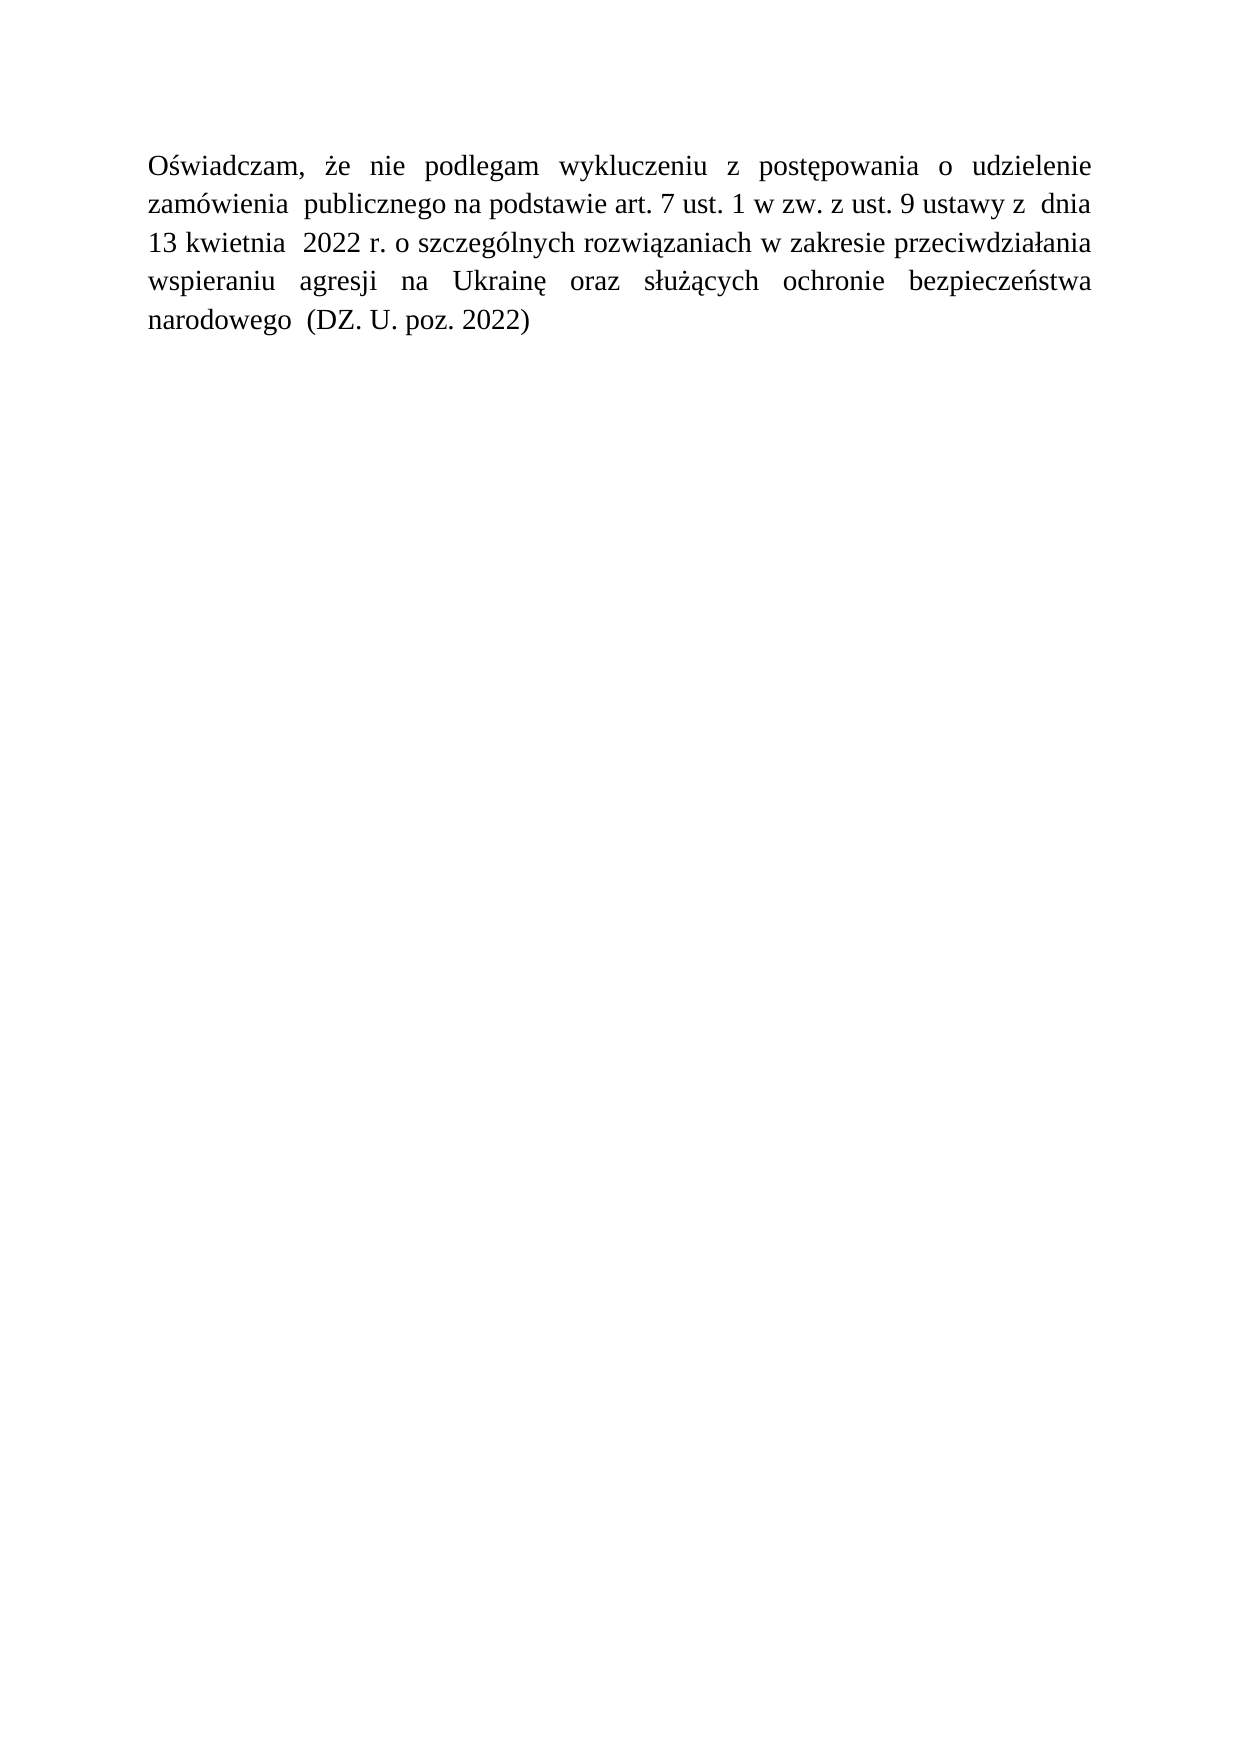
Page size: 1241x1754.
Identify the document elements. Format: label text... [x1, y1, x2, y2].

text Oświadczam, że nie podlegam wykluczeniu z postępowania o udzielenie zamówienia publicznego na podstawie art. 7 ust. 1 w zw. z ust. 9 ustawy z dnia 13 kwietnia 2022 r. o szczególnych rozwiązaniach w zakresie przeciwdziałania wspieraniu agresji na Ukrainę oraz służących ochronie bezpieczeństwa narodowego (DZ. U. poz. 2022) [148, 148, 1093, 335]
